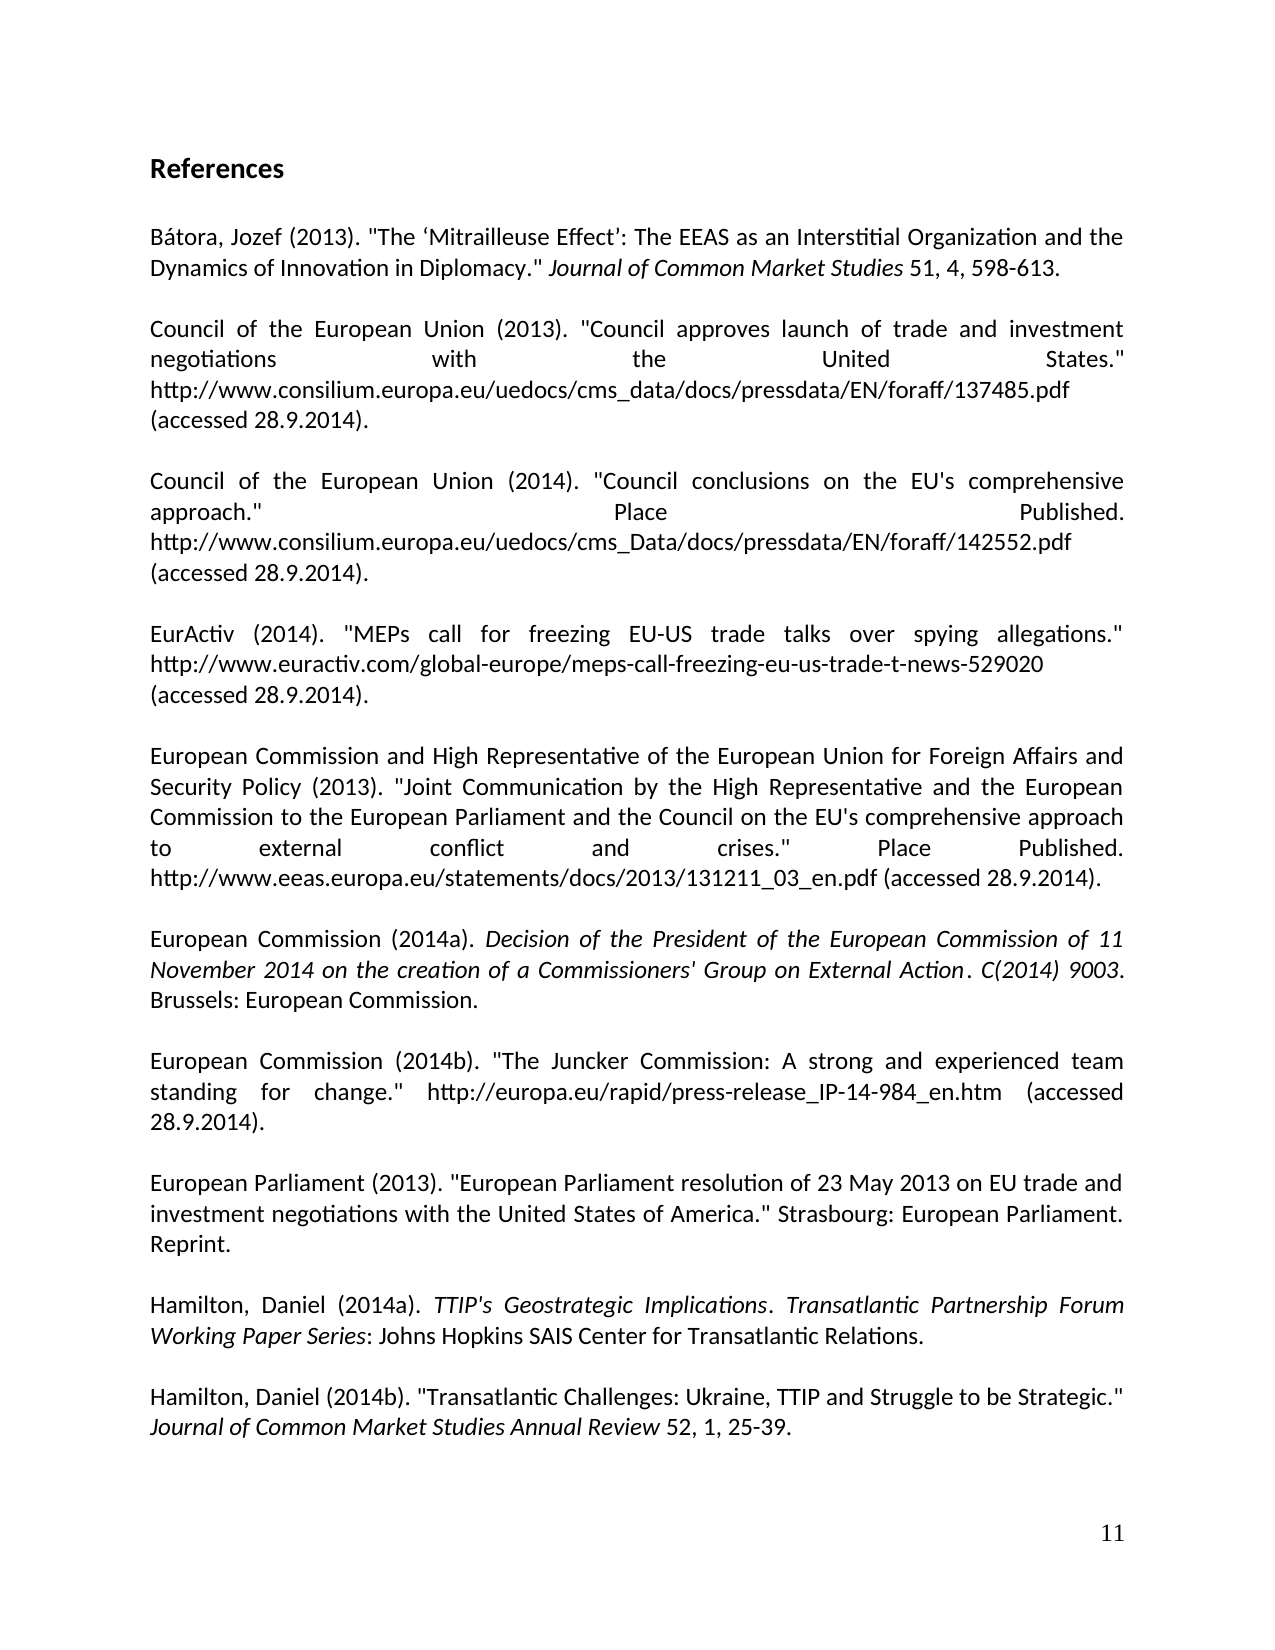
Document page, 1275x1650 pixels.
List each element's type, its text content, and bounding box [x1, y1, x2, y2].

text Hamilton, Daniel (2014b). "Transatlantic Challenges: Ukraine, TTIP and Struggle to be Strategic." Journal of Common Market Studies Annual Review 52, 1, 25-39. [150, 1381, 1125, 1442]
text European Commission and High Representative of the European Union for Foreign Affairs and Security Policy (2013). "Joint Communication by the High Representative and the European Commission to the European Parliament and the Council on the EU's comprehensive approach to external conflict and crises." Place Published. http://www.eeas.europa.eu/statements/docs/2013/131211_03_en.pdf (accessed 28.9.2014). [150, 740, 1125, 893]
text Council of the European Union (2014). "Council conclusions on the EU's comprehensive approach." Place Published. http://www.consilium.europa.eu/uedocs/cms_Data/docs/pressdata/EN/foraff/142552.pdf (accessed 28.9.2014). [150, 465, 1125, 587]
text Council of the European Union (2013). "Council approves launch of trade and investment negotiations with the United States." http://www.consilium.europa.eu/uedocs/cms_data/docs/pressdata/EN/foraff/137485.pdf (accessed 28.9.2014). [150, 313, 1125, 435]
text European Parliament (2013). "European Parliament resolution of 23 May 2013 on EU trade and investment negotiations with the United States of America." Strasbourg: European Parliament. Reprint. [150, 1167, 1125, 1259]
text Hamilton, Daniel (2014a). TTIP's Geostrategic Implications. Transatlantic Partnership Forum Working Paper Series: Johns Hopkins SAIS Center for Transatlantic Relations. [150, 1289, 1125, 1351]
text References [150, 150, 1125, 186]
text European Commission (2014b). "The Juncker Commission: A strong and experienced team standing for change." http://europa.eu/rapid/press-release_IP-14-984_en.htm (accessed 28.9.2014). [150, 1045, 1125, 1137]
text Bátora, Jozef (2013). "The ‘Mitrailleuse Effect’: The EEAS as an Interstitial Organization and the Dynamics of Innovation in Diplomacy." Journal of Common Market Studies 51, 4, 598-613. [150, 221, 1125, 282]
text European Commission (2014a). Decision of the President of the European Commission of 11 November 2014 on the creation of a Commissioners' Group on External Action. C(2014) 9003. Brussels: European Commission. [150, 923, 1125, 1015]
text EurActiv (2014). "MEPs call for freezing EU-US trade talks over spying allegations." http://www.euractiv.com/global-europe/meps-call-freezing-eu-us-trade-t-news-529020 (accessed 28.9.2014). [150, 618, 1125, 709]
